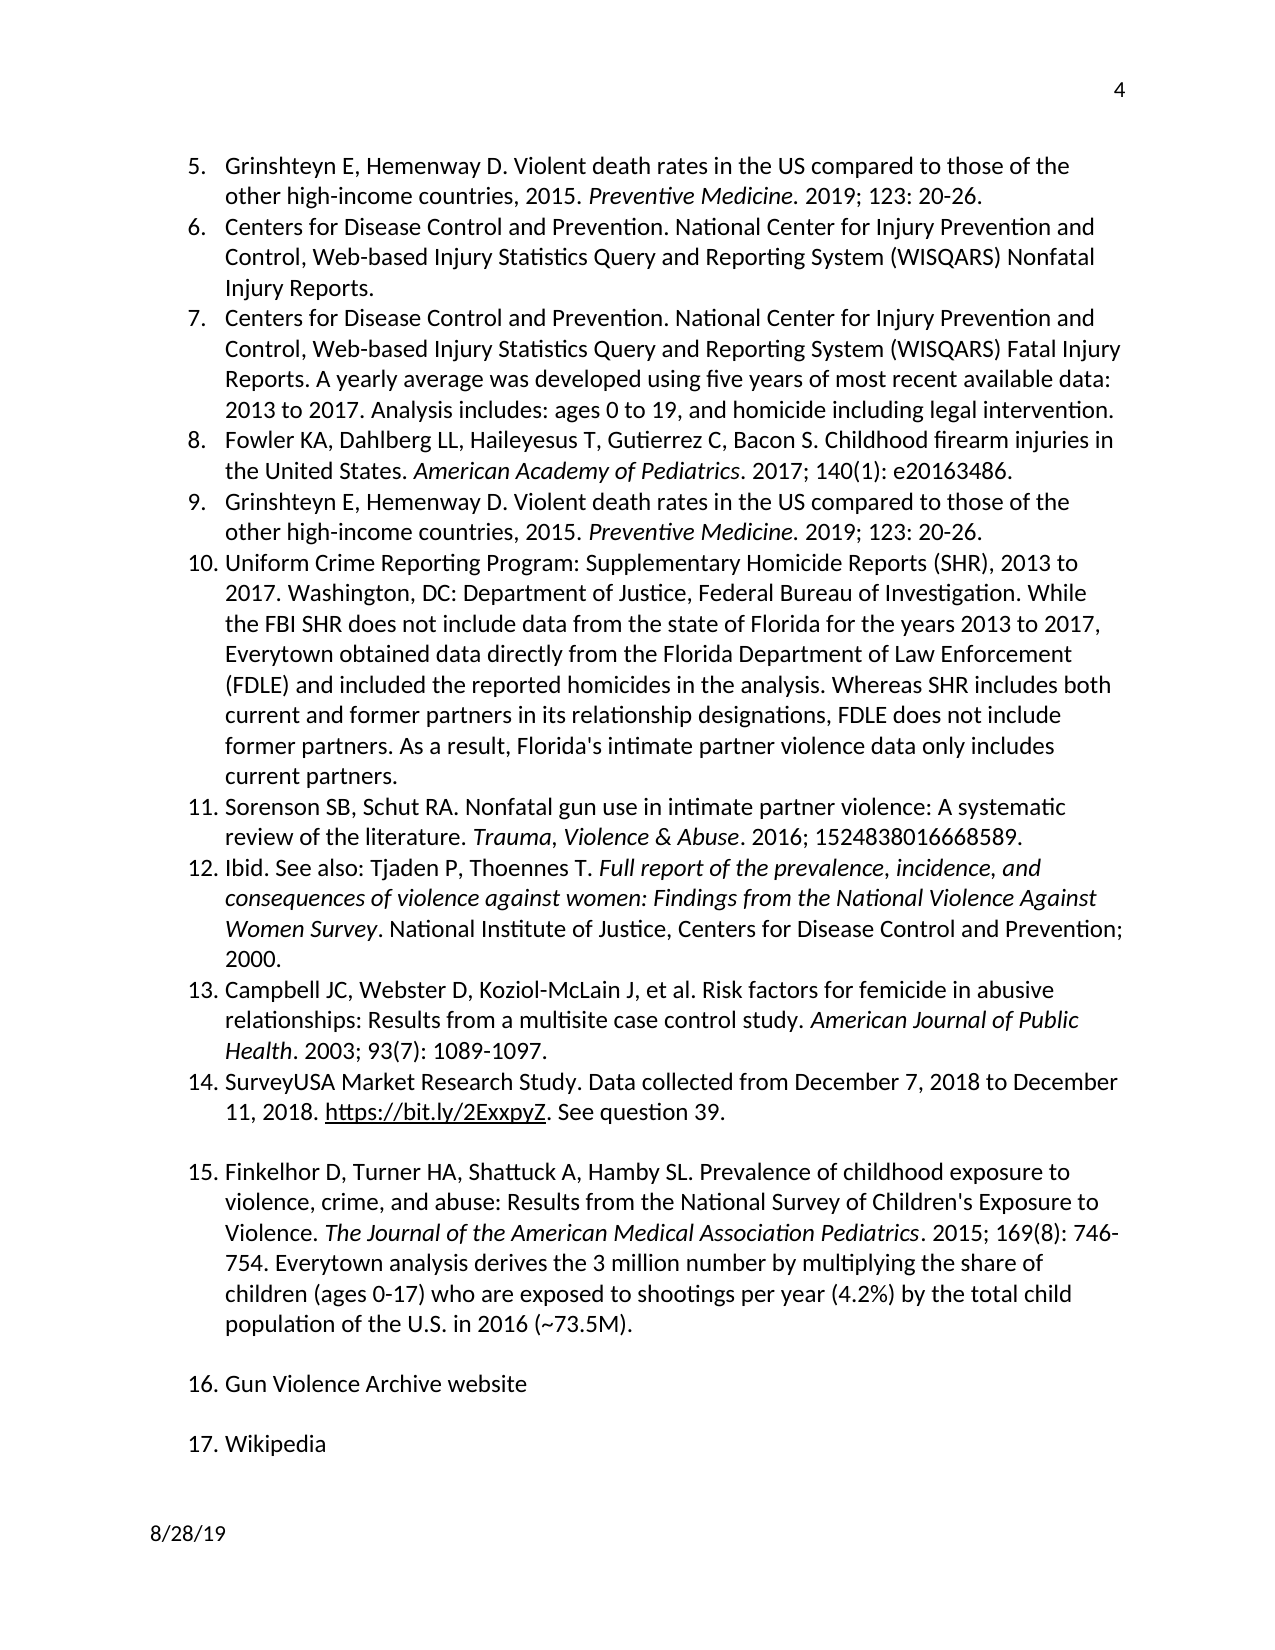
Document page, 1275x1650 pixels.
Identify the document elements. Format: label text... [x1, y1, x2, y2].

list Finkelhor D, Turner HA, Shattuck A, Hamby SL. Prevalence of childhood exposure to violence, crime, and abuse: Results from the National Survey of Children's Exposure to Violence. The Journal of the American Medical Association Pediatrics. 2015; 169(8): 746-754. Everytown analysis derives the 3 million number by multiplying the share of children (ages 0-17) who are exposed to shootings per year (4.2%) by the total child population of the U.S. in 2016 (~73.5M). [187, 1156, 1125, 1339]
list Gun Violence Archive website [187, 1368, 1125, 1399]
list Ibid. See also: Tjaden P, Thoennes T. Full report of the prevalence, incidence, and consequences of violence against women: Findings from the National Violence Against Women Survey. National Institute of Justice, Centers for Disease Control and Prevention; 2000. [187, 852, 1125, 974]
list Centers for Disease Control and Prevention. National Center for Injury Prevention and Control, Web-based Injury Statistics Query and Reporting System (WISQARS) Fatal Injury Reports. A yearly average was developed using five years of most recent available data: 2013 to 2017. Analysis includes: ages 0 to 19, and homicide including legal intervention. [187, 303, 1125, 425]
list SurveyUSA Market Research Study. Data collected from December 7, 2018 to December 11, 2018. https://bit.ly/2ExxpyZ. See question 39. [187, 1066, 1125, 1127]
list Uniform Crime Reporting Program: Supplementary Homicide Reports (SHR), 2013 to 2017. Washington, DC: Department of Justice, Federal Bureau of Investigation. While the FBI SHR does not include data from the state of Florida for the years 2013 to 2017, Everytown obtained data directly from the Florida Department of Law Enforcement (FDLE) and included the reported homicides in the analysis. Whereas SHR includes both current and former partners in its relationship designations, FDLE does not include former partners. As a result, Florida's intimate partner violence data only includes current partners. [187, 547, 1125, 791]
list Fowler KA, Dahlberg LL, Haileyesus T, Gutierrez C, Bacon S. Childhood firearm injuries in the United States. American Academy of Pediatrics. 2017; 140(1): e20163486. [187, 425, 1125, 486]
list Centers for Disease Control and Prevention. National Center for Injury Prevention and Control, Web-based Injury Statistics Query and Reporting System (WISQARS) Nonfatal Injury Reports. [187, 211, 1125, 303]
list Wikipedia [187, 1428, 1125, 1458]
list Sorenson SB, Schut RA. Nonfatal gun use in intimate partner violence: A systematic review of the literature. Trauma, Violence & Abuse. 2016; 1524838016668589. [187, 791, 1125, 852]
list Campbell JC, Webster D, Koziol-McLain J, et al. Risk factors for femicide in abusive relationships: Results from a multisite case control study. American Journal of Public Health. 2003; 93(7): 1089-1097. [187, 974, 1125, 1066]
